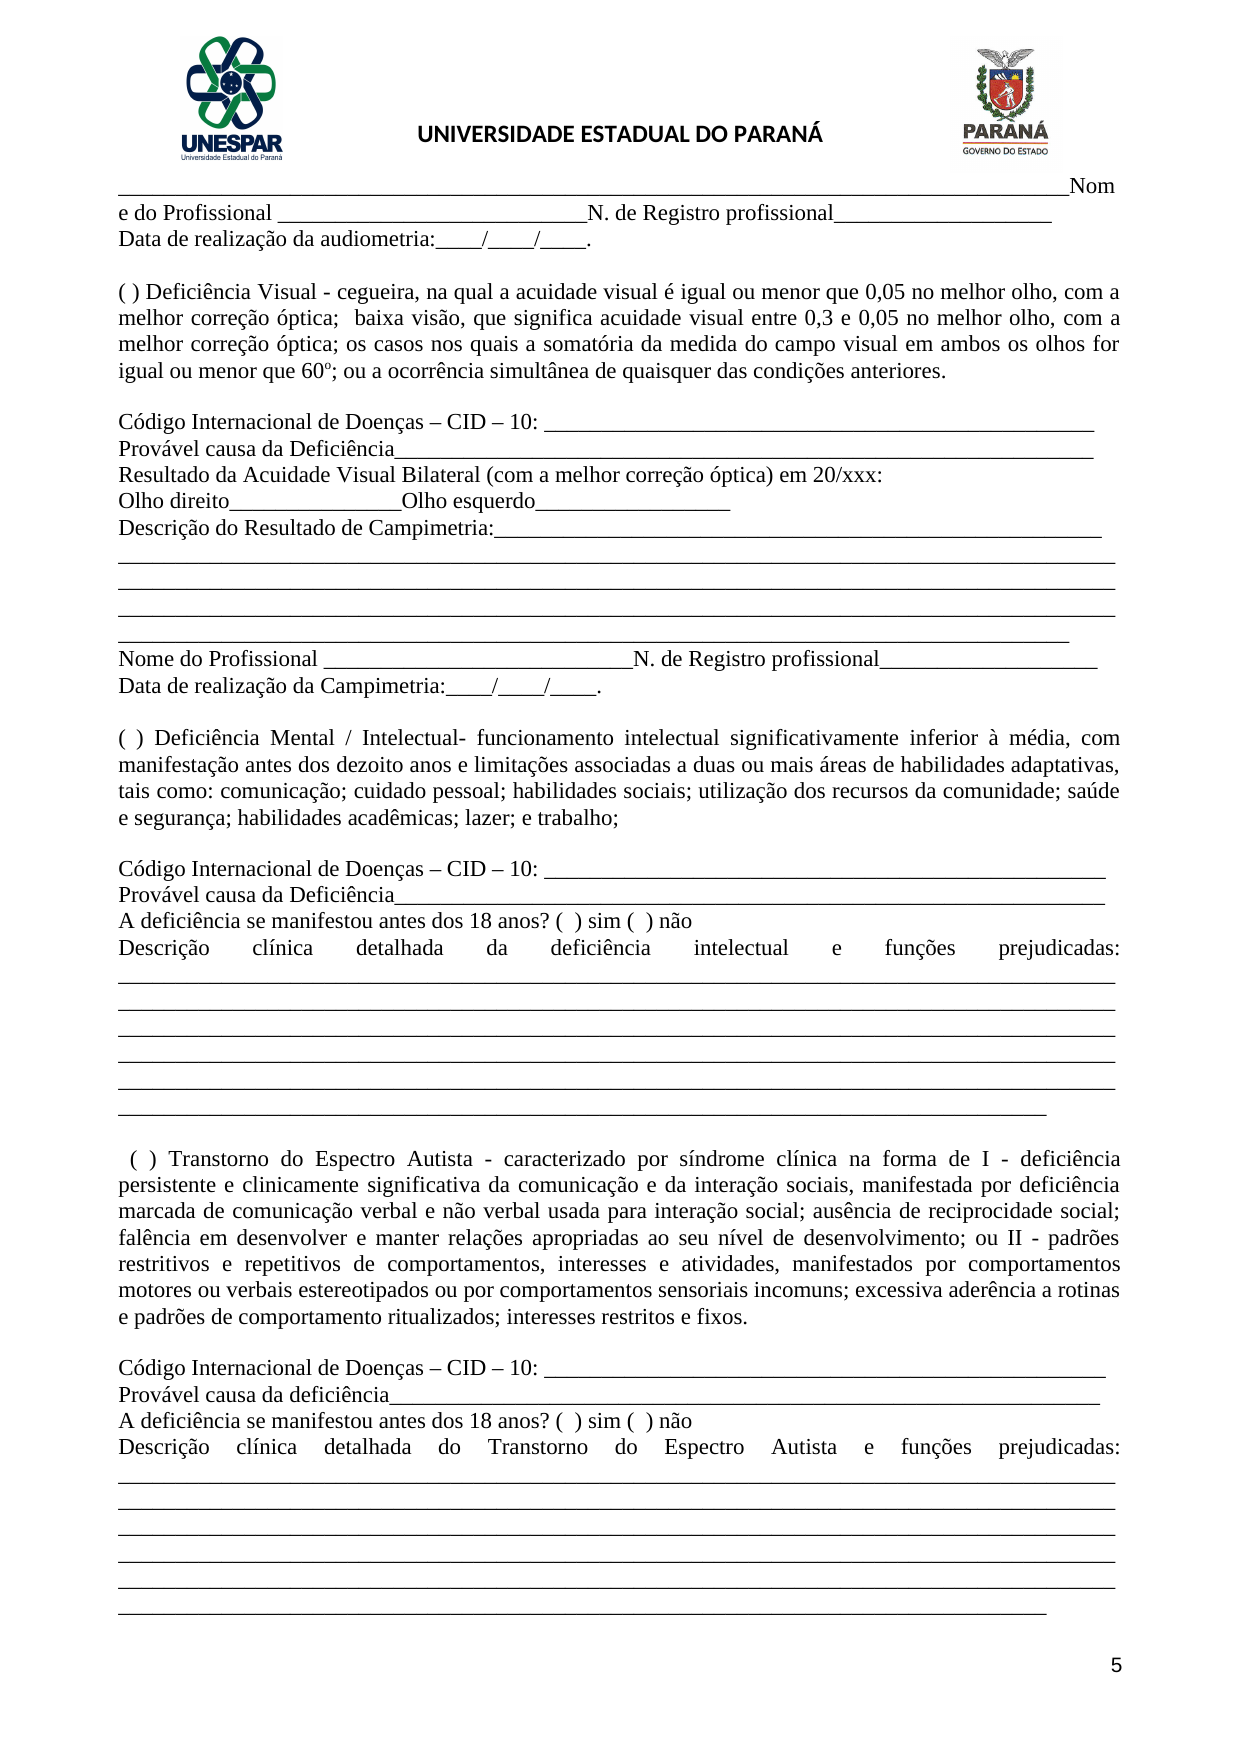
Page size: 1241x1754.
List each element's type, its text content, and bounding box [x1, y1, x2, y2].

text A deficiência se manifestou antes dos 18 anos? ( ) sim ( ) não [118, 1407, 1122, 1433]
picture [180, 36, 284, 161]
text Código Internacional de Doenças – CID – 10: _________________________________________________ [118, 1354, 1122, 1381]
text ( ) Deficiência Visual - cegueira, na qual a acuidade visual é igual ou menor que 0,05 no melhor olho, com a melhor correção óptica; baixa visão, que significa acuidade visual entre 0,3 e 0,05 no melhor olho, com a melhor correção óptica; os casos nos quais a somatória da medida do campo visual em ambos os olhos for igual ou menor que 60o; ou a ocorrência simultânea de quaisquer das condições anteriores. [118, 278, 1122, 383]
text Provável causa da deficiência______________________________________________________________ [118, 1381, 1122, 1407]
text ( ) Deficiência Mental / Intelectual- funcionamento intelectual significativamente inferior à média, com manifestação antes dos dezoito anos e limitações associadas a duas ou mais áreas de habilidades adaptativas, tais como: comunicação; cuidado pessoal; habilidades sociais; utilização dos recursos da comunidade; saúde e segurança; habilidades acadêmicas; lazer; e trabalho; [118, 724, 1122, 830]
text Provável causa da Deficiência_____________________________________________________________ [118, 434, 1122, 461]
text Descrição clínica detalhada da deficiência intelectual e funções prejudicadas: ____________________________________________________________________________________________________________________________________________________________________________________________________________________________________________________________________________________________________________________________________________________________________________________________________________________________________________________________________________________________________________________________________ [118, 934, 1122, 1118]
text Descrição do Resultado de Campimetria:_____________________________________________________ [118, 514, 1122, 540]
text A deficiência se manifestou antes dos 18 anos? ( ) sim ( ) não [118, 908, 1122, 934]
text Data de realização da Campimetria:____/____/____. [118, 672, 1122, 698]
text Código Internacional de Doenças – CID – 10: _________________________________________________ [118, 855, 1122, 881]
text Data de realização da audiometria:____/____/____. [118, 225, 1122, 251]
text Descrição clínica detalhada do Transtorno do Espectro Autista e funções prejudicadas: ____________________________________________________________________________________________________________________________________________________________________________________________________________________________________________________________________________________________________________________________________________________________________________________________________________________________________________________________________________________________________________________________________ [118, 1433, 1122, 1618]
text Provável causa da Deficiência______________________________________________________________ [118, 881, 1122, 908]
text Resultado da Acuidade Visual Bilateral (com a melhor correção óptica) em 20/xxx: [118, 461, 1122, 487]
text ( ) Transtorno do Espectro Autista - caracterizado por síndrome clínica na forma de I - deficiência persistente e clinicamente significativa da comunicação e da interação sociais, manifestada por deficiência marcada de comunicação verbal e não verbal usada para interação social; ausência de reciprocidade social; falência em desenvolver e manter relações apropriadas ao seu nível de desenvolvimento; ou II - padrões restritivos e repetitivos de comportamentos, interesses e atividades, manifestados por comportamentos motores ou verbais estereotipados ou por comportamentos sensoriais incomuns; excessiva aderência a rotinas e padrões de comportamento ritualizados; interesses restritos e fixos. [118, 1145, 1122, 1329]
text Olho direito_______________Olho esquerdo_________________ [118, 487, 1122, 514]
text Código Internacional de Doenças – CID – 10: ________________________________________________ [118, 408, 1122, 434]
